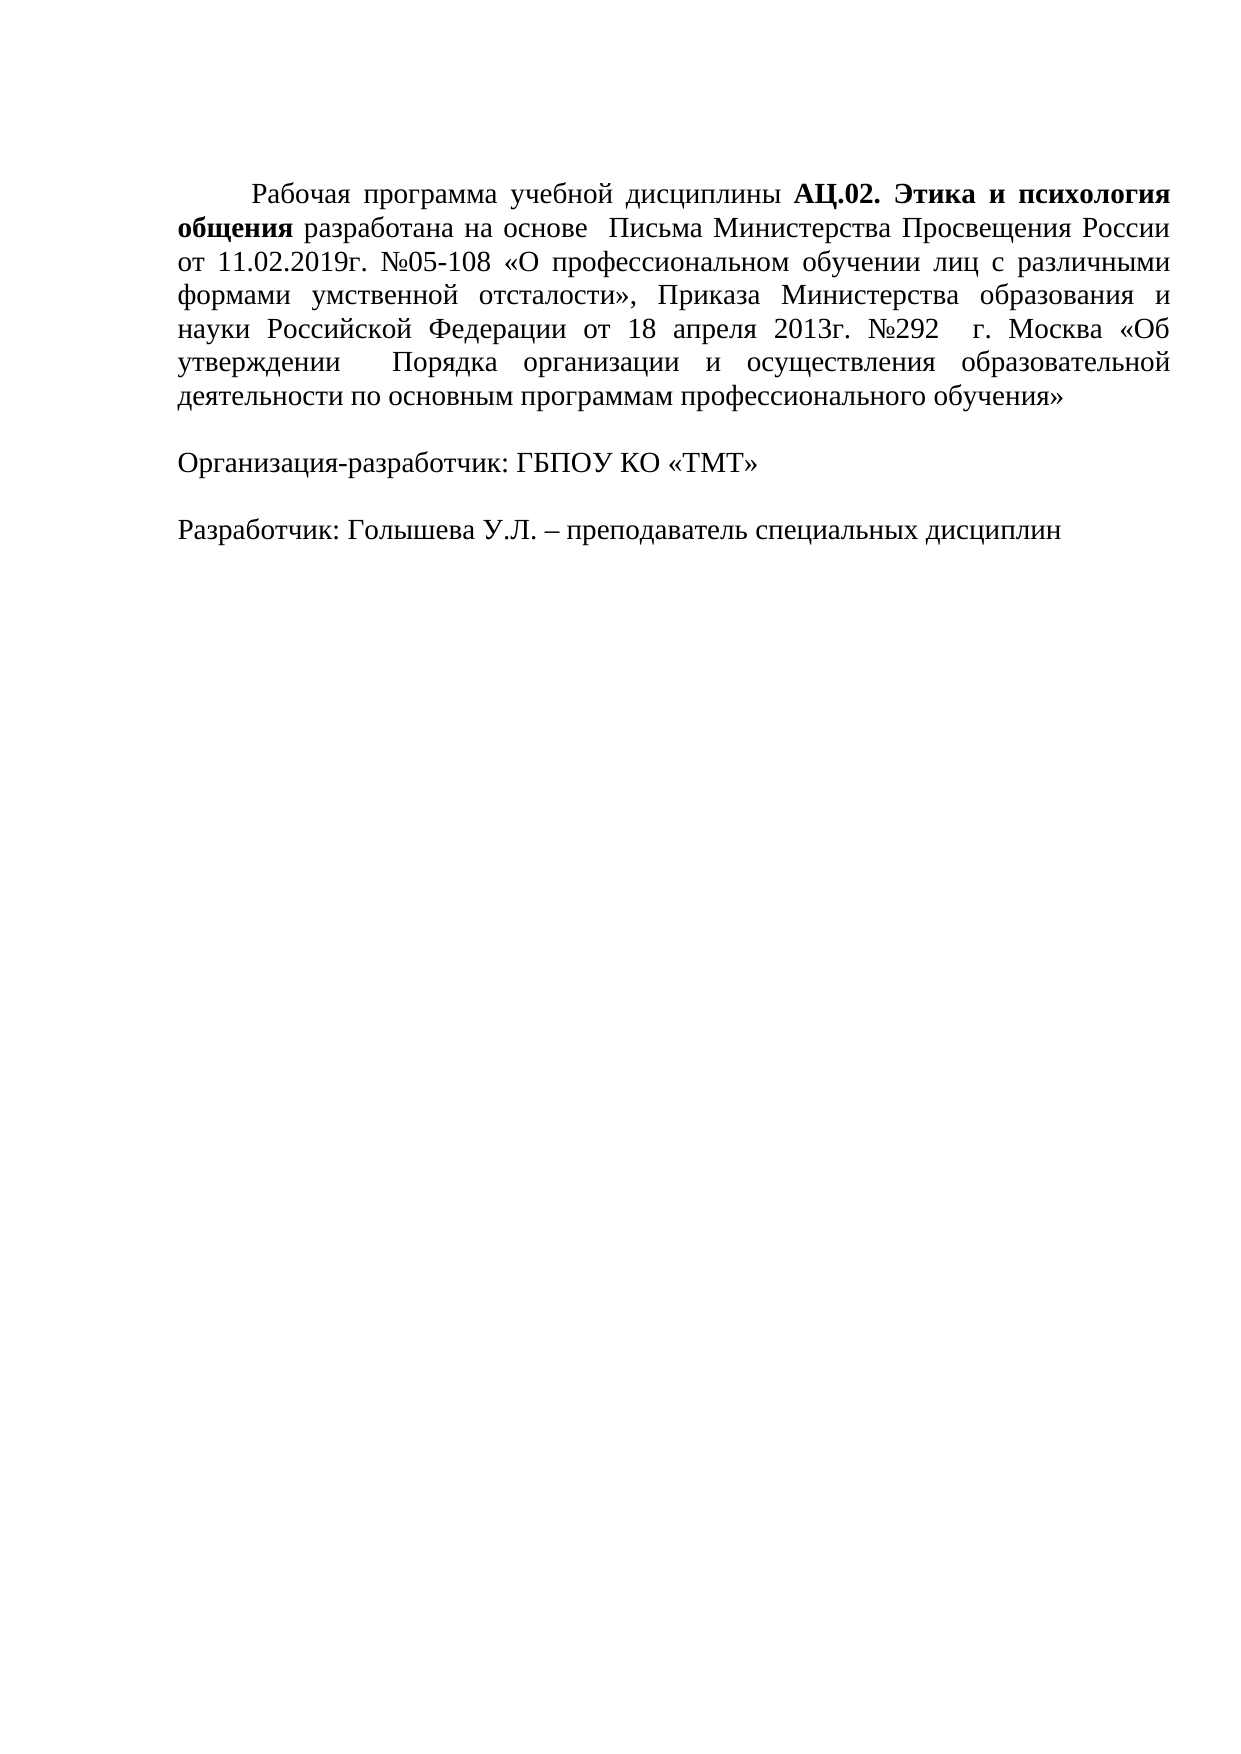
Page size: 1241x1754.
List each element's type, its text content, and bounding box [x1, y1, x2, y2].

text Организация-разработчик: ГБПОУ КО «ТМТ» [177, 445, 1171, 478]
text Разработчик: Голышева У.Л. – преподаватель специальных дисциплин [177, 512, 1171, 546]
text Рабочая программа учебной дисциплины АЦ.02. Этика и психология общения разработана на основе Письма Министерства Просвещения России от 11.02.2019г. №05-108 «О профессиональном обучении лиц с различными формами умственной отсталости», Приказа Министерства образования и науки Российской Федерации от 18 апреля 2013г. №292 г. Москва «Об утверждении Порядка организации и осуществления образовательной деятельности по основным программам профессионального обучения» [177, 177, 1171, 411]
